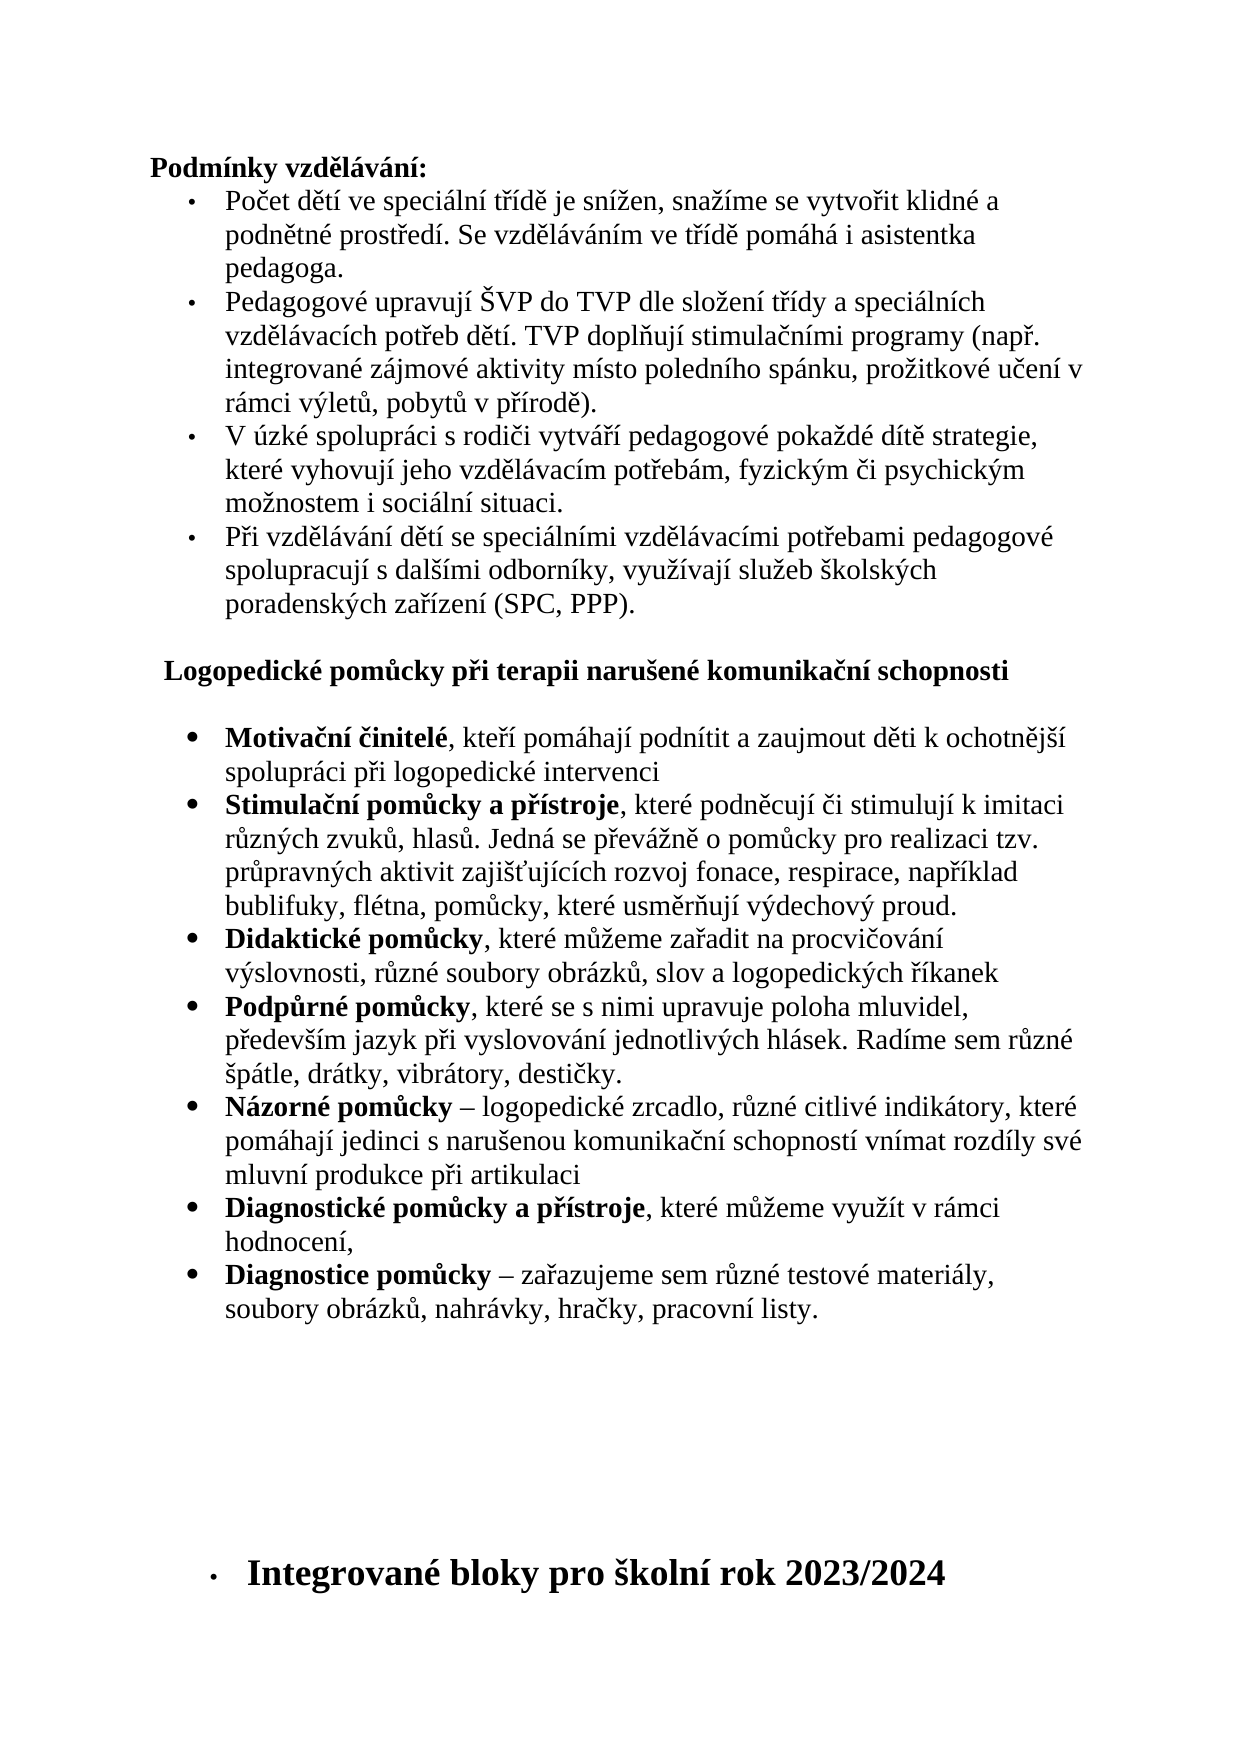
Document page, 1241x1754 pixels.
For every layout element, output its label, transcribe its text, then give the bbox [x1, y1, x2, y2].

list Diagnostické pomůcky a přístroje, které můžeme využít v rámci hodnocení, [187, 1190, 1090, 1257]
list Diagnostice pomůcky – zařazujeme sem různé testové materiály, soubory obrázků, nahrávky, hračky, pracovní listy. [187, 1257, 1090, 1325]
list Integrované bloky pro školní rok 2023/2024 [209, 1550, 1090, 1593]
list Počet dětí ve speciální třídě je snížen, snažíme se vytvořit klidné a podnětné prostředí. Se vzděláváním ve třídě pomáhá i asistentka pedagoga. [187, 183, 1090, 284]
list Názorné pomůcky – logopedické zrcadlo, různé citlivé indikátory, které pomáhají jedinci s narušenou komunikační schopností vnímat rozdíly své mluvní produkce při artikulaci [187, 1089, 1090, 1190]
list Podpůrné pomůcky, které se s nimi upravuje poloha mluvidel, především jazyk při vyslovování jednotlivých hlásek. Radíme sem různé špátle, drátky, vibrátory, destičky. [187, 989, 1090, 1089]
list Motivační činitelé, kteří pomáhají podnítit a zaujmout děti k ochotnější spolupráci při logopedické intervenci [187, 720, 1090, 787]
text Logopedické pomůcky při terapii narušené komunikační schopnosti [150, 653, 1090, 687]
list Stimulační pomůcky a přístroje, které podněcují či stimulují k imitaci různých zvuků, hlasů. Jedná se převážně o pomůcky pro realizaci tzv. průpravných aktivit zajišťujících rozvoj fonace, respirace, například bublifuky, flétna, pomůcky, které usměrňují výdechový proud. [187, 787, 1090, 922]
text Podmínky vzdělávání: [150, 150, 1090, 183]
list V úzké spolupráci s rodiči vytváří pedagogové pokaždé dítě strategie, které vyhovují jeho vzdělávacím potřebám, fyzickým či psychickým možnostem i sociální situaci. [187, 418, 1090, 519]
list Při vzdělávání dětí se speciálními vzdělávacími potřebami pedagogové spolupracují s dalšími odborníky, využívají služeb školských poradenských zařízení (SPC, PPP). [187, 519, 1090, 619]
list Didaktické pomůcky, které můžeme zařadit na procvičování výslovnosti, různé soubory obrázků, slov a logopedických říkanek [187, 922, 1090, 989]
list Pedagogové upravují ŠVP do TVP dle složení třídy a speciálních vzdělávacích potřeb dětí. TVP doplňují stimulačními programy (např. integrované zájmové aktivity místo poledního spánku, prožitkové učení v rámci výletů, pobytů v přírodě). [187, 284, 1090, 418]
